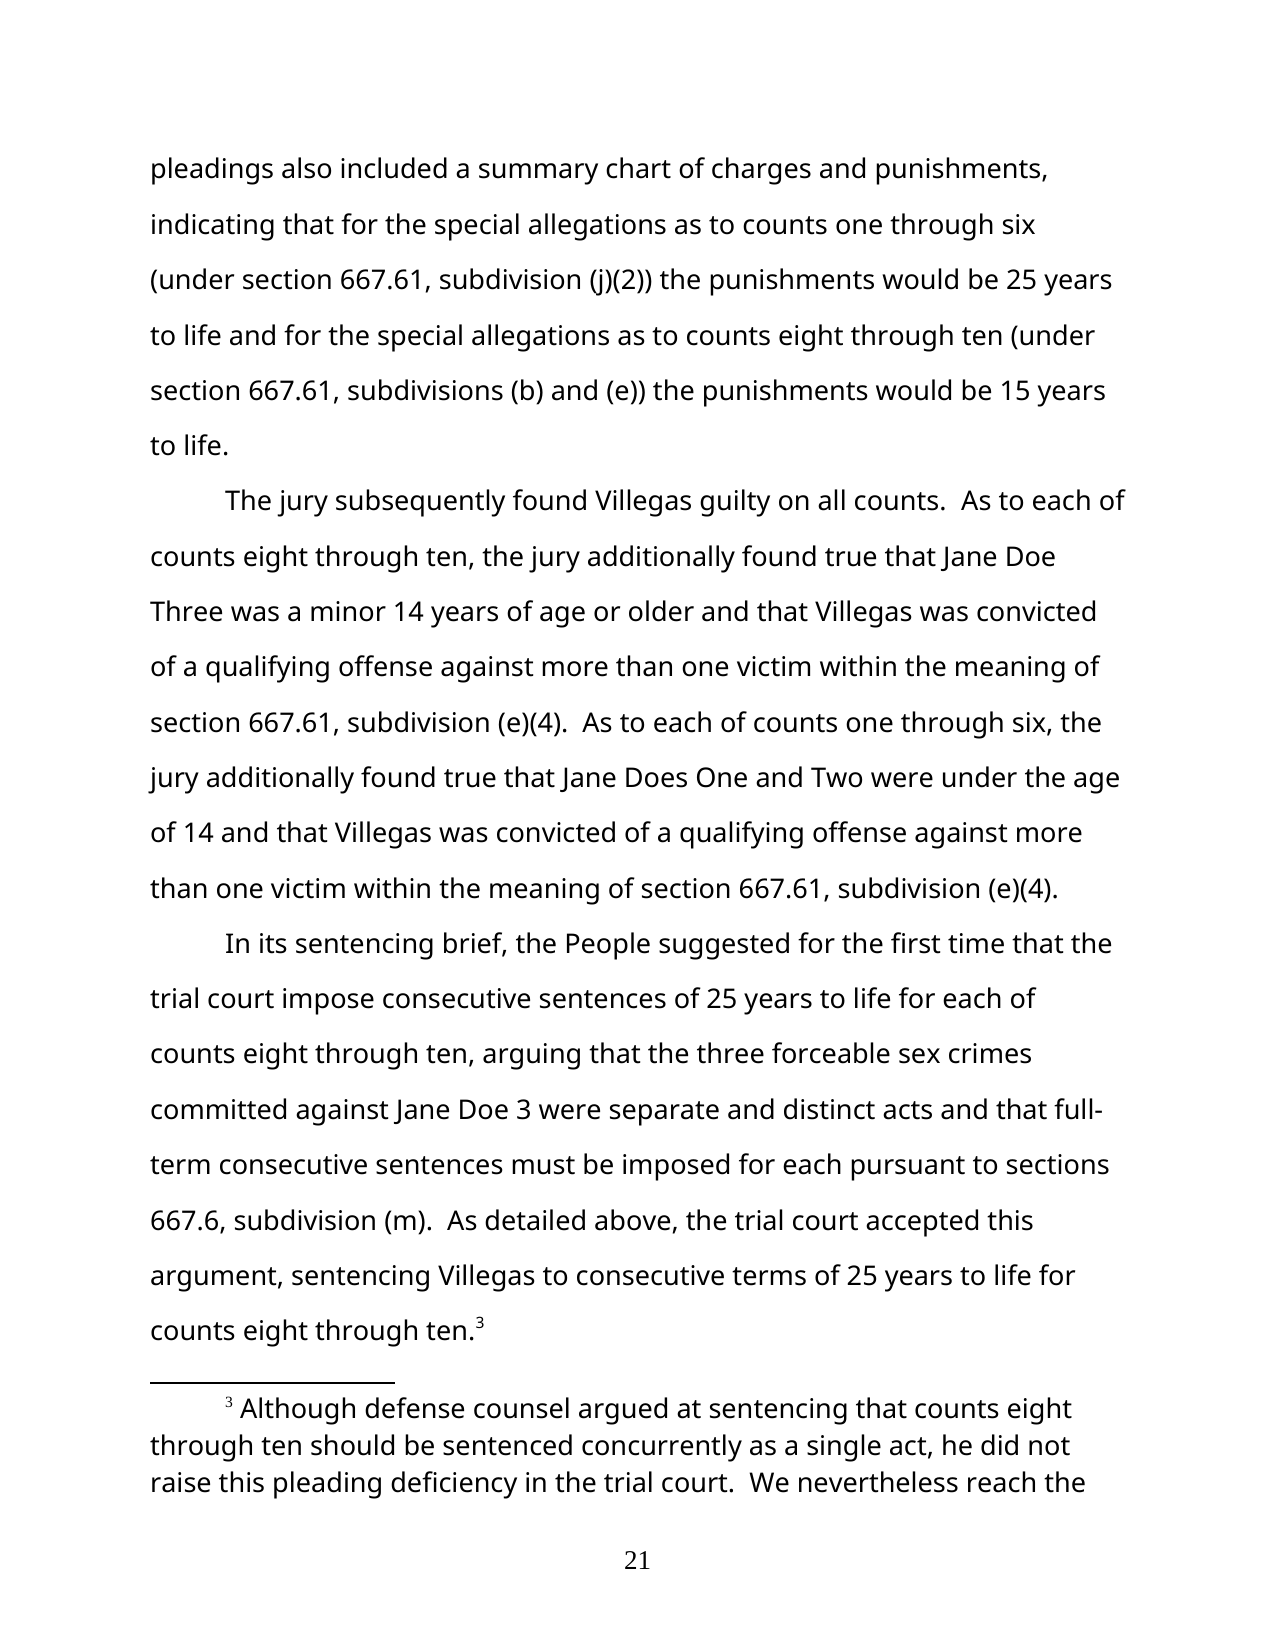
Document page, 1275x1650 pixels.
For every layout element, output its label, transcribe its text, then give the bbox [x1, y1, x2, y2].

text The jury subsequently found Villegas guilty on all counts. As to each of counts eight through ten, the jury additionally found true that Jane Doe Three was a minor 14 years of age or older and that Villegas was convicted of a qualifying offense against more than one victim within the meaning of section 667.61, subdivision (e)(4). As to each of counts one through six, the jury additionally found true that Jane Does One and Two were under the age of 14 and that Villegas was convicted of a qualifying offense against more than one victim within the meaning of section 667.61, subdivision (e)(4). [150, 482, 1125, 906]
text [150, 150, 1125, 463]
text In its sentencing brief, the People suggested for the first time that the trial court impose consecutive sentences of 25 years to life for each of counts eight through ten, arguing that the three forceable sex crimes committed against Jane Doe 3 were separate and distinct acts and that full-term consecutive sentences must be imposed for each pursuant to sections 667.6, subdivision (m). As detailed above, the trial court accepted this argument, sentencing Villegas to consecutive terms of 25 years to life for counts eight through ten. [150, 924, 1125, 1348]
